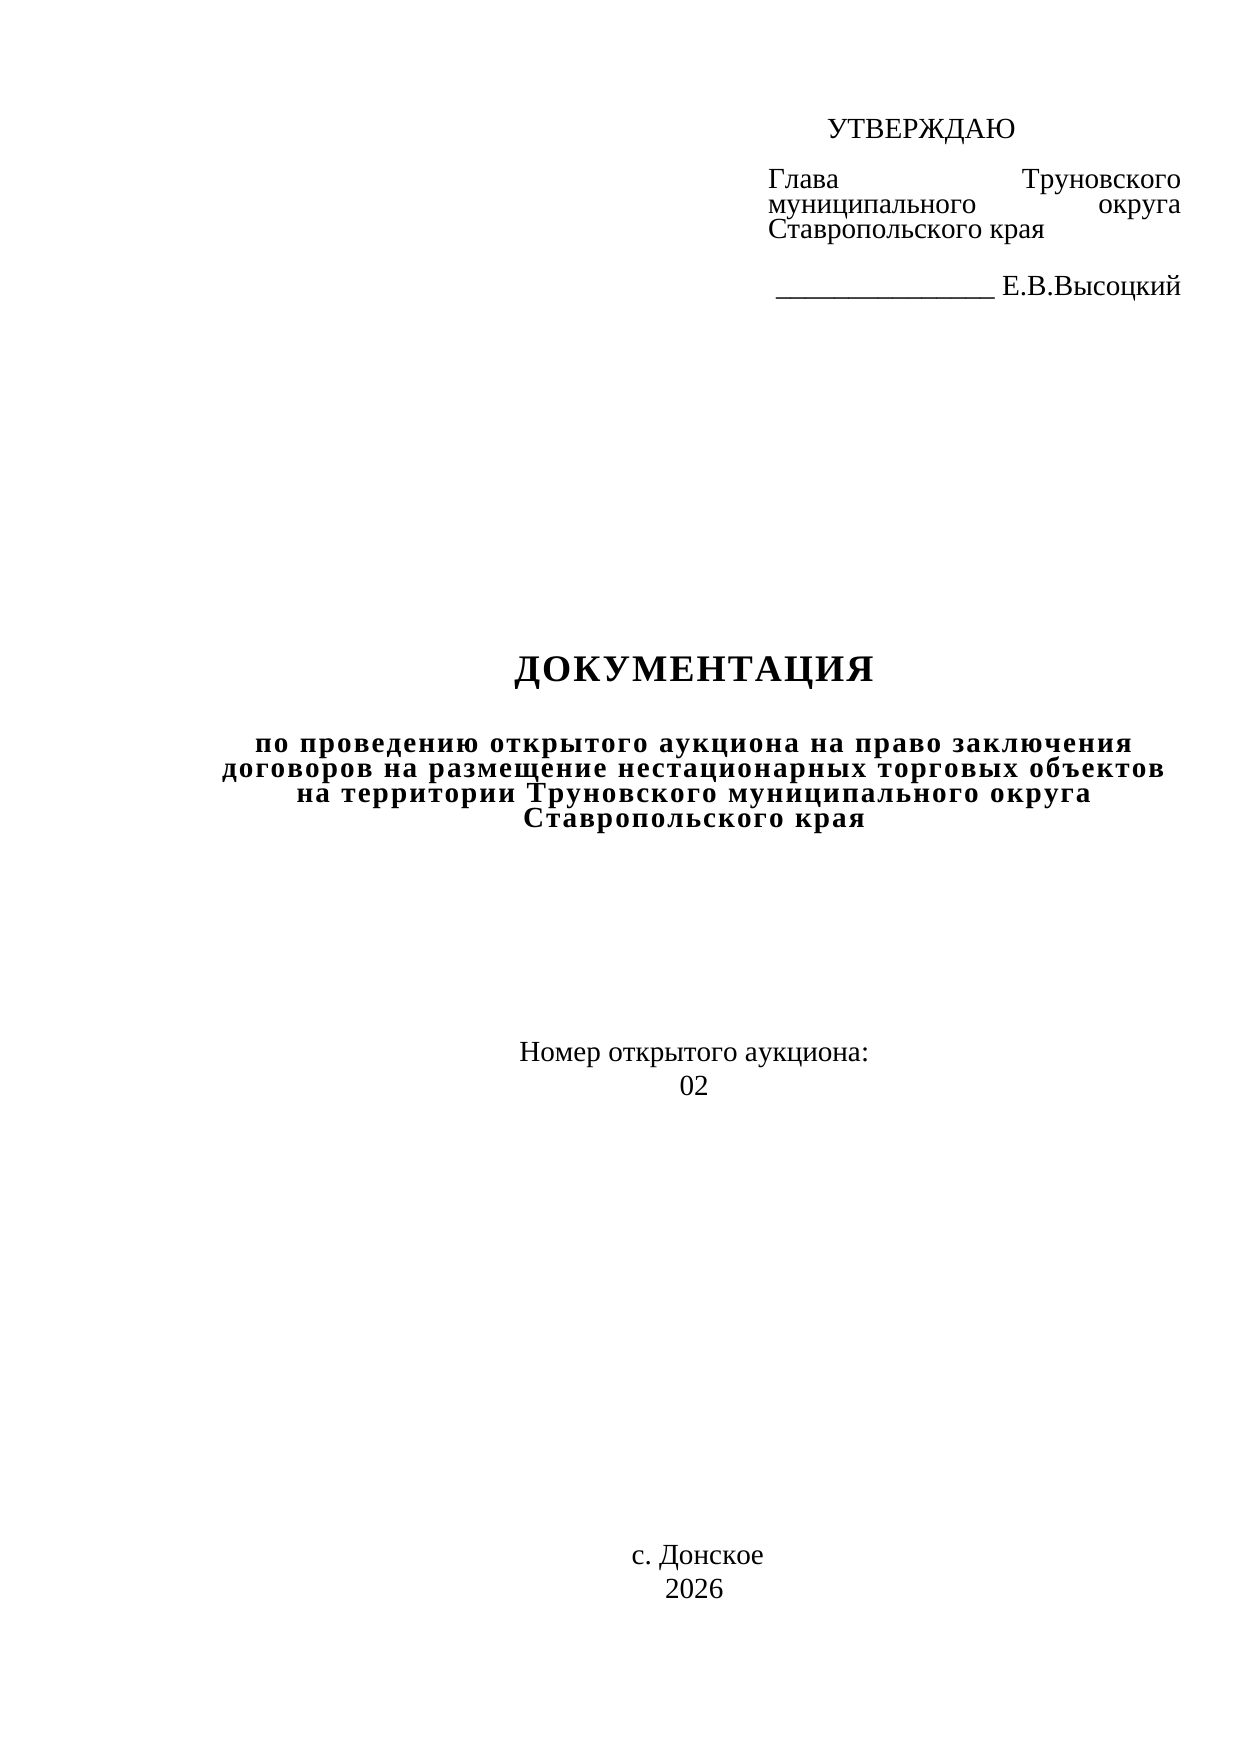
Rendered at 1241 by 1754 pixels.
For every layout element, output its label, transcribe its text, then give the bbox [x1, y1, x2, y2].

text по проведению открытого аукциона на право заключения договоров на размещение нестационарных торговых объектов на территории Труновского муниципального округа Ставропольского края [207, 733, 1181, 833]
text 02 [207, 1068, 1181, 1101]
text Номер открытого аукциона: [207, 1034, 1181, 1068]
text УТВЕРЖДАЮ [207, 118, 1181, 143]
text с. Донское [207, 1537, 1181, 1571]
text Глава Труновского муниципального округа Ставропольского края [768, 168, 1181, 243]
text Документация [207, 647, 1181, 690]
text 2021 [207, 1571, 1181, 1604]
text _______________ Е.В.Высоцкий [207, 268, 1181, 302]
